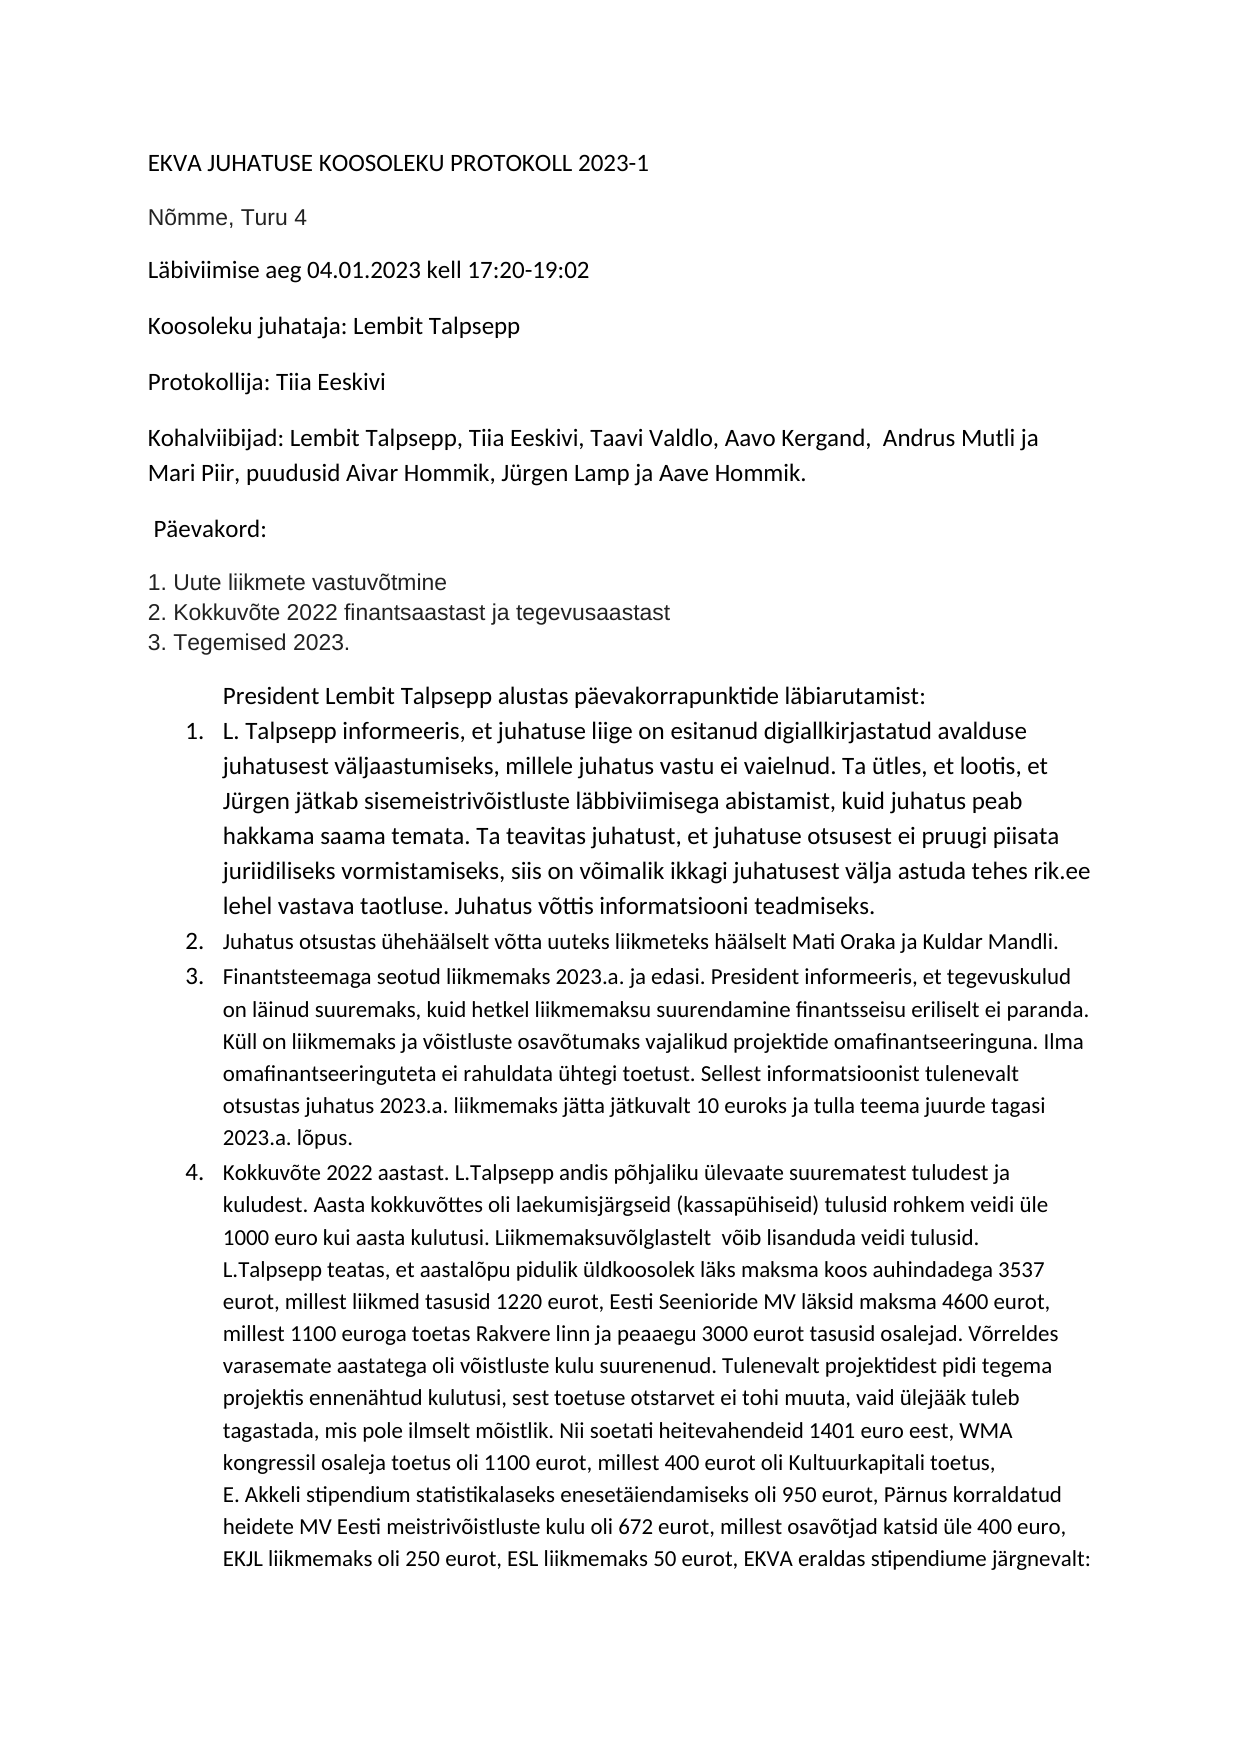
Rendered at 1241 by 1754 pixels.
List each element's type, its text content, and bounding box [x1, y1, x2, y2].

list L. Talpsepp informeeris, et juhatuse liige on esitanud digiallkirjastatud avalduse juhatusest väljaastumiseks, millele juhatus vastu ei vaielnud. Ta ütles, et lootis, et Jürgen jätkab sisemeistrivõistluste läbbiviimisega abistamist, kuid juhatus peab hakkama saama temata. Ta teavitas juhatust, et juhatuse otsusest ei pruugi piisata juriidiliseks vormistamiseks, siis on võimalik ikkagi juhatusest välja astuda tehes rik.ee lehel vastava taotluse. Juhatus võttis informatsiooni teadmiseks. [185, 715, 1093, 921]
text Läbiviimise aeg 04.01.2023 kell 17:20-19:02 [148, 254, 1093, 285]
text Kohalviibijad: Lembit Talpsepp, Tiia Eeskivi, Taavi Valdlo, Aavo Kergand, Andrus Mutli ja Mari Piir, puudusid Aivar Hommik, Jürgen Lamp ja Aave Hommik. [148, 422, 1093, 487]
text Koosoleku juhataja: Lembit Talpsepp [148, 310, 1093, 341]
list Juhatus otsustas ühehäälselt võtta uuteks liikmeteks häälselt Mati Oraka ja Kuldar Mandli. [185, 925, 1093, 956]
text 1. Uute liikmete vastuvõtmine 2. Kokkuvõte 2022 finantsaastast ja tegevusaastast 3. Tegemised 2023. [148, 569, 1093, 655]
list E. Akkeli stipendium statistikalaseks enesetäiendamiseks oli 950 eurot, Pärnus korraldatud heidete MV Eesti meistrivõistluste kulu oli 672 eurot, millest osavõtjad katsid üle 400 euro, EKJL liikmemaks oli 250 eurot, ESL liikmemaks 50 eurot, EKVA eraldas stipendiume järgnevalt: [223, 1480, 1093, 1572]
list President Lembit Talpsepp alustas päevakorrapunktide läbiarutamist: [223, 680, 1093, 711]
text Nõmme, Turu 4 [148, 203, 1093, 230]
list Finantsteemaga seotud liikmemaks 2023.a. ja edasi. President informeeris, et tegevuskulud on läinud suuremaks, kuid hetkel liikmemaksu suurendamine finantsseisu eriliselt ei paranda. Küll on liikmemaks ja võistluste osavõtumaks vajalikud projektide omafinantseeringuna. Ilma omafinantseeringuteta ei rahuldata ühtegi toetust. Sellest informatsioonist tulenevalt otsustas juhatus 2023.a. liikmemaks jätta jätkuvalt 10 euroks ja tulla teema juurde tagasi 2023.a. lõpus. [185, 960, 1093, 1152]
list Kokkuvõte 2022 aastast. L.Talpsepp andis põhjaliku ülevaate suurematest tuludest ja kuludest. Aasta kokkuvõttes oli laekumisjärgseid (kassapühiseid) tulusid rohkem veidi üle 1000 euro kui aasta kulutusi. Liikmemaksuvõlglastelt võib lisanduda veidi tulusid. [185, 1156, 1093, 1251]
text EKVA JUHATUSE KOOSOLEKU PROTOKOLL 2023-1 [148, 148, 1093, 178]
list L.Talpsepp teatas, et aastalõpu pidulik üldkoosolek läks maksma koos auhindadega 3537 eurot, millest liikmed tasusid 1220 eurot, Eesti Seenioride MV läksid maksma 4600 eurot, millest 1100 euroga toetas Rakvere linn ja peaaegu 3000 eurot tasusid osalejad. Võrreldes varasemate aastatega oli võistluste kulu suurenenud. Tulenevalt projektidest pidi tegema projektis ennenähtud kulutusi, sest toetuse otstarvet ei tohi muuta, vaid ülejääk tuleb tagastada, mis pole ilmselt mõistlik. Nii soetati heitevahendeid 1401 euro eest, WMA [223, 1255, 1093, 1444]
text Päevakord: [148, 513, 1093, 543]
text Protokollija: Tiia Eeskivi [148, 366, 1093, 397]
list kongressil osaleja toetus oli 1100 eurot, millest 400 eurot oli Kultuurkapitali toetus, [223, 1448, 1093, 1476]
